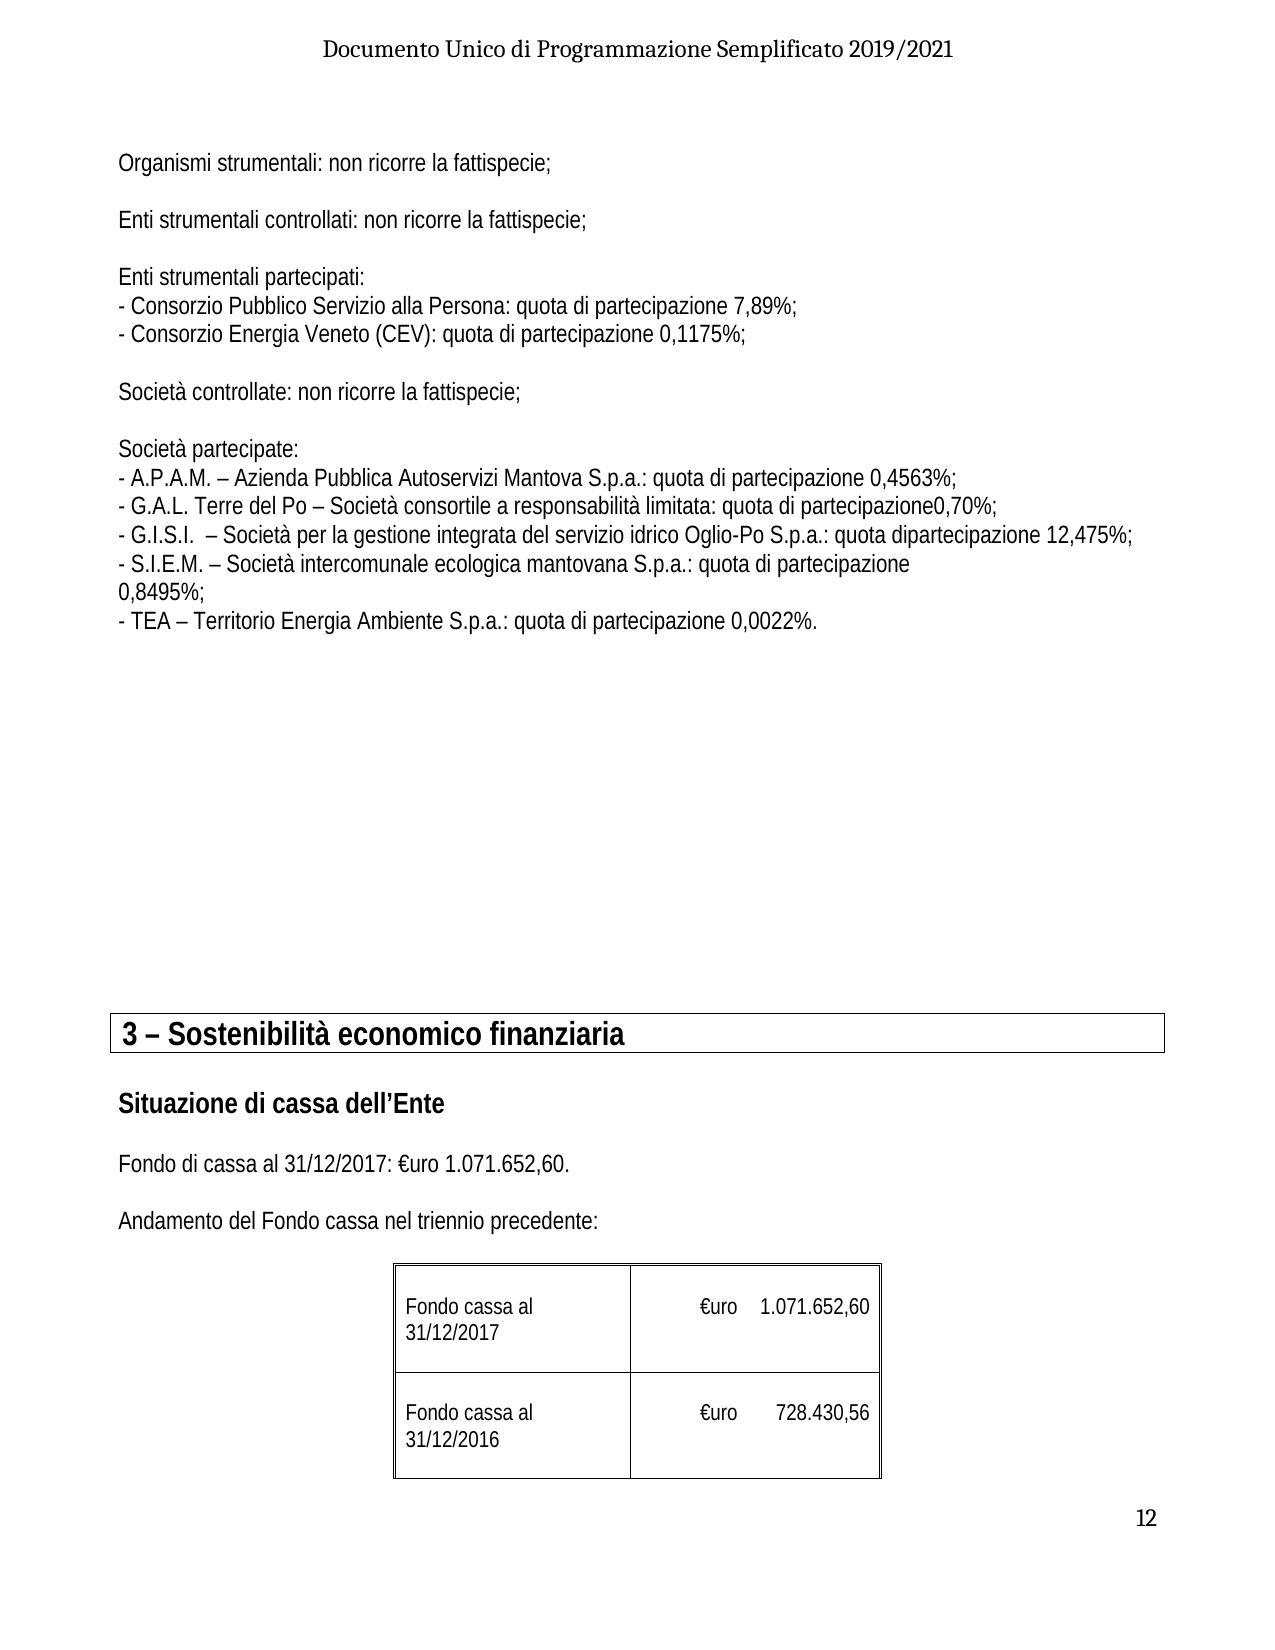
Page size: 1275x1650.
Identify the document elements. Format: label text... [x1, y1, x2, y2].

table_header 1.071.652,60 [749, 1266, 879, 1372]
text - A.P.A.M. – Azienda Pubblica Autoservizi Mantova S.p.a.: quota di partecipazione 0,4563%; [118, 463, 1157, 491]
text Situazione di cassa dell’Ente [118, 1087, 1157, 1120]
table_cell €uro [631, 1373, 748, 1478]
table_header Fondo cassa al 31/12/2017 [396, 1266, 630, 1372]
text Andamento del Fondo cassa nel triennio precedente: [118, 1206, 1157, 1235]
text - G.I.S.I. – Società per la gestione integrata del servizio idrico Oglio-Po S.p.a.: quota dipartecipazione 12,475%; [118, 520, 1157, 549]
text 0,8495%; [118, 577, 1157, 606]
text Società partecipate: [118, 434, 1157, 463]
table_header €uro [631, 1266, 748, 1372]
text - S.I.E.M. – Società intercomunale ecologica mantovana S.p.a.: quota di partecipazione [118, 549, 1157, 577]
table_cell 728.430,56 [749, 1373, 879, 1478]
table_header 3 – Sostenibilità economico finanziaria [111, 1014, 1164, 1052]
text Organismi strumentali: non ricorre la fattispecie; [118, 148, 1157, 176]
text Enti strumentali controllati: non ricorre la fattispecie; [118, 205, 1157, 233]
text Società controllate: non ricorre la fattispecie; [118, 377, 1157, 405]
text Enti strumentali partecipati: [118, 262, 1157, 291]
text - Consorzio Energia Veneto (CEV): quota di partecipazione 0,1175%; [118, 319, 1157, 348]
text Fondo di cassa al 31/12/2017: €uro 1.071.652,60. [118, 1149, 1157, 1177]
table_cell Fondo cassa al 31/12/2016 [396, 1373, 630, 1478]
text - G.A.L. Terre del Po – Società consortile a responsabilità limitata: quota di partecipazione0,70%; [118, 491, 1157, 520]
text - TEA – Territorio Energia Ambiente S.p.a.: quota di partecipazione 0,0022%. [118, 606, 1157, 634]
text - Consorzio Pubblico Servizio alla Persona: quota di partecipazione 7,89%; [118, 291, 1157, 319]
